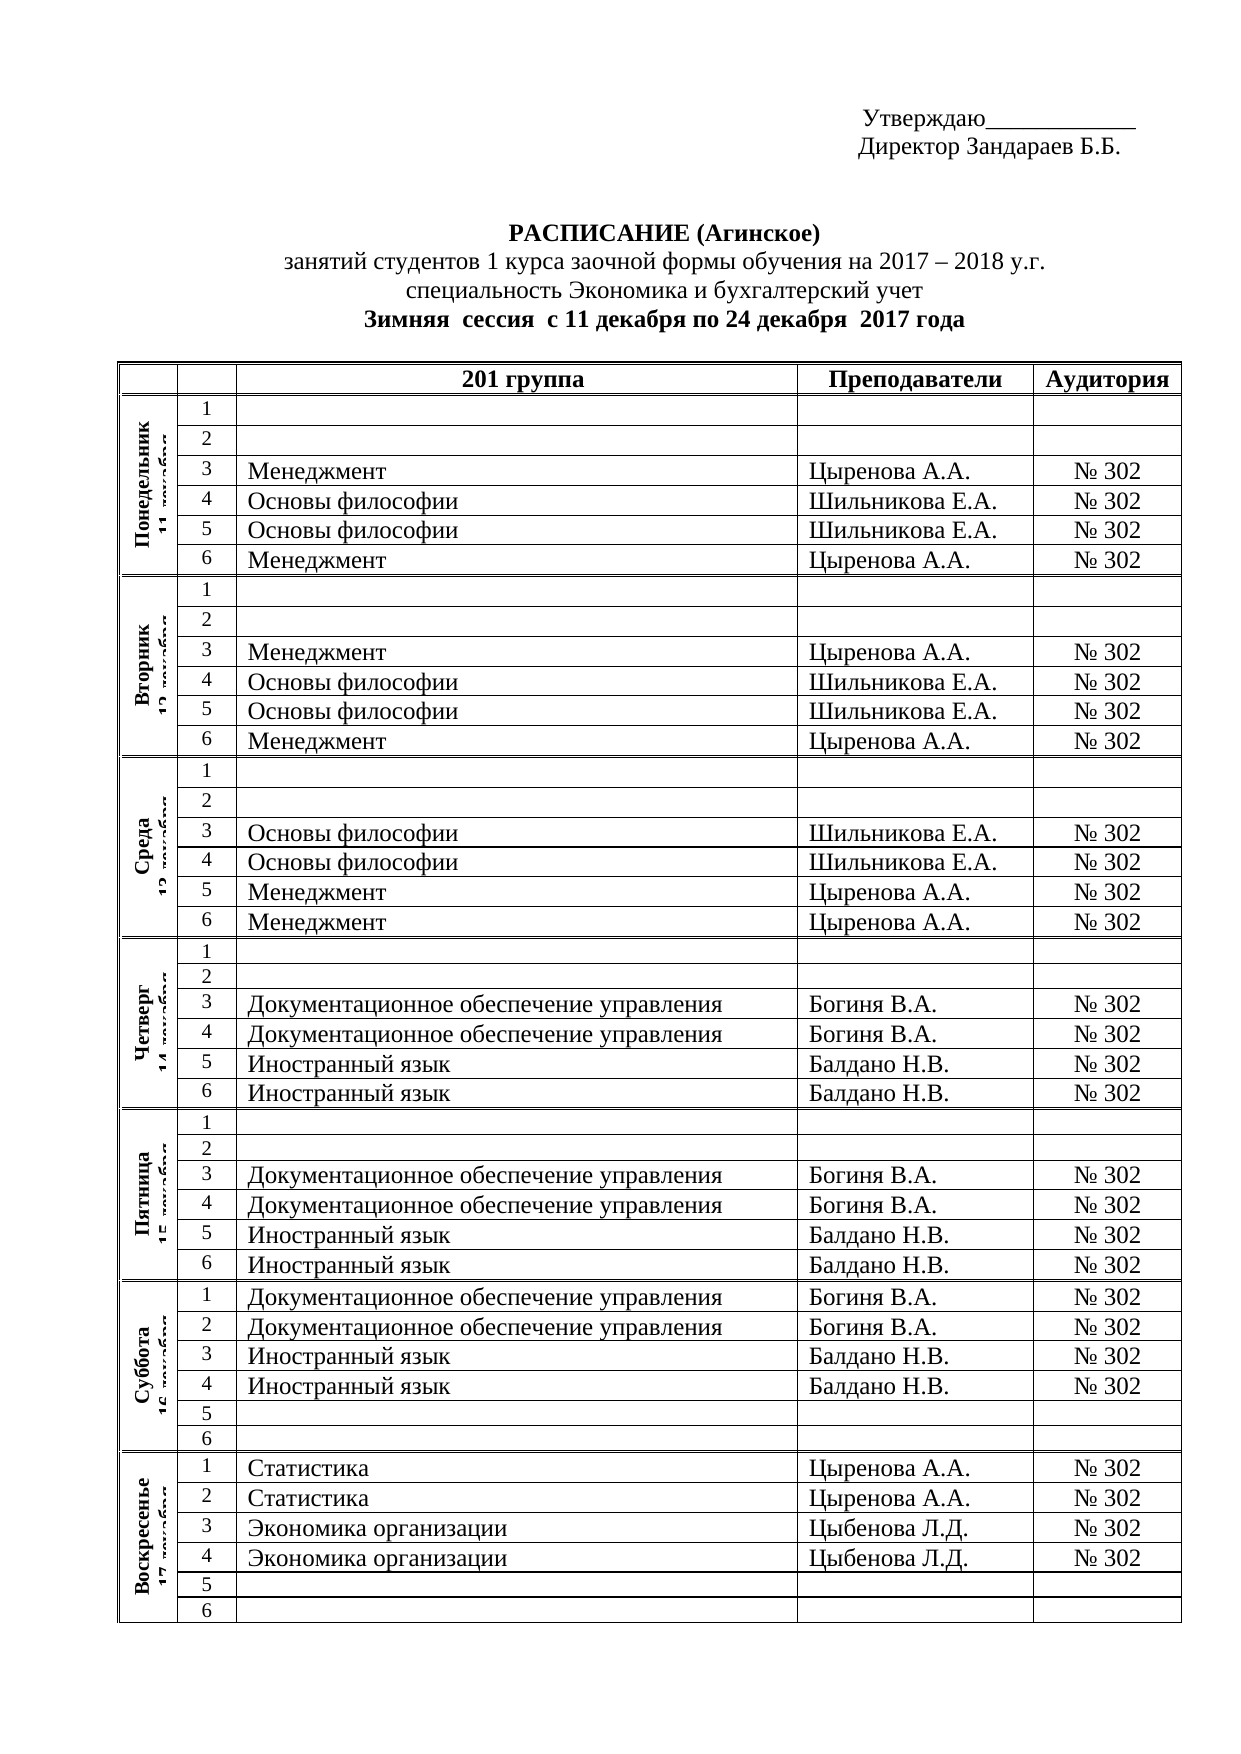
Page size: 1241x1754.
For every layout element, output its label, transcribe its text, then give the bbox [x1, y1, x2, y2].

table_cell Статистика [237, 1483, 797, 1512]
table_cell № 302 [1034, 818, 1181, 846]
table_cell Шильникова Е.А. [798, 667, 1033, 695]
table_cell Богиня В.А. [798, 989, 1033, 1018]
table_cell Вторник 12 декабря [118, 574, 177, 755]
table_cell [237, 939, 797, 963]
table_cell № 302 [1034, 726, 1181, 755]
table_cell Пятница 15 декабря [118, 1107, 177, 1279]
table_cell Менеджмент [237, 726, 797, 755]
table_cell 1 [178, 939, 236, 963]
table_cell [1034, 396, 1181, 425]
table_cell Четверг 14 декабря [120, 936, 177, 1107]
table_cell [798, 788, 1033, 817]
table_cell 1 [178, 758, 236, 787]
table_cell 1 [178, 1282, 236, 1311]
table_cell Среда 13 декабря [118, 755, 177, 936]
text Утверждаю____________ [177, 103, 1152, 131]
table_cell [798, 396, 1033, 425]
table_cell [1034, 1598, 1181, 1622]
table_cell [237, 1573, 797, 1596]
table_cell Богиня В.А. [798, 1282, 1033, 1311]
table_cell [798, 1426, 1033, 1450]
text Зимняя сессия с 11 декабря по 24 декабря 2017 года [177, 304, 1152, 333]
table_cell № 302 [1034, 1282, 1181, 1311]
table_cell 2 [178, 1483, 236, 1512]
table_cell [798, 1598, 1033, 1622]
text РАСПИСАНИЕ (Агинское) [177, 218, 1152, 246]
table_cell № 302 [1034, 907, 1181, 936]
table_cell Основы философии [237, 486, 797, 514]
table_cell Основы философии [237, 667, 797, 695]
table_cell [798, 1135, 1033, 1159]
table_cell № 302 [1034, 1190, 1181, 1219]
table_cell [237, 758, 797, 787]
table_cell № 302 [1034, 1049, 1181, 1077]
table_cell Менеджмент [237, 545, 797, 574]
table_cell 3 [178, 1513, 236, 1542]
table_cell № 302 [1034, 667, 1181, 695]
table_cell Иностранный язык [237, 1079, 797, 1107]
table_cell [1034, 964, 1181, 988]
table_cell Цыренова А.А. [798, 1453, 1033, 1482]
table_cell Иностранный язык [237, 1341, 797, 1370]
table_cell [237, 1401, 797, 1425]
table_cell Основы философии [237, 848, 797, 876]
table_cell Менеджмент [237, 907, 797, 936]
table_cell 1 [178, 577, 236, 606]
table_cell Иностранный язык [237, 1371, 797, 1400]
table_cell № 302 [1034, 1483, 1181, 1512]
table_cell Документационное обеспечение управления [237, 1161, 797, 1189]
table_cell № 302 [1034, 1341, 1181, 1370]
table_cell 1 [178, 396, 236, 425]
table_cell Богиня В.А. [798, 1019, 1033, 1048]
table_cell Цыбенова Л.Д. [798, 1543, 1033, 1571]
table_cell Основы философии [237, 516, 797, 544]
table_cell Основы философии [237, 696, 797, 725]
table_header Аудитория [1034, 365, 1181, 393]
table_cell [237, 788, 797, 817]
table_cell № 302 [1034, 456, 1181, 485]
table_header 201 группа [237, 365, 797, 393]
table_cell № 302 [1034, 1019, 1181, 1048]
table_cell № 302 [1034, 1513, 1181, 1542]
table_cell Богиня В.А. [798, 1312, 1033, 1340]
table_cell Понедельник 11 декабря [118, 393, 177, 574]
table_cell Документационное обеспечение управления [237, 1019, 797, 1048]
table_cell Шильникова Е.А. [798, 848, 1033, 876]
table_cell № 302 [1034, 1543, 1181, 1571]
table_cell [1034, 607, 1181, 636]
table_cell 3 [178, 989, 236, 1018]
table_cell [1034, 758, 1181, 787]
table_cell [237, 964, 797, 988]
table_cell [798, 1401, 1033, 1425]
table_cell Иностранный язык [237, 1250, 797, 1279]
table_cell № 302 [1034, 877, 1181, 906]
text занятий студентов 1 курса заочной формы обучения на 2017 – 2018 у.г. [177, 246, 1152, 275]
table_cell 5 [178, 516, 236, 544]
table_cell Менеджмент [237, 877, 797, 906]
table_cell 6 [178, 907, 236, 936]
table_cell 4 [178, 1543, 236, 1571]
table_cell № 302 [1034, 1312, 1181, 1340]
table_cell [798, 577, 1033, 606]
table_cell Основы философии [237, 818, 797, 846]
table_cell № 302 [1034, 1079, 1181, 1107]
table_cell Иностранный язык [237, 1220, 797, 1249]
table_cell № 302 [1034, 1453, 1181, 1482]
table_cell [237, 426, 797, 455]
table_cell 4 [178, 1019, 236, 1048]
table_cell Цыренова А.А. [798, 1483, 1033, 1512]
table_cell [1034, 1401, 1181, 1425]
table_cell 3 [178, 456, 236, 485]
table_cell [237, 607, 797, 636]
table_cell Менеджмент [237, 456, 797, 485]
table_cell 4 [178, 848, 236, 876]
table_cell Цыренова А.А. [798, 456, 1033, 485]
table_cell 5 [178, 696, 236, 725]
table_cell № 302 [1034, 1220, 1181, 1249]
table_cell № 302 [1034, 637, 1181, 666]
table_cell [798, 939, 1033, 963]
table_cell 2 [178, 1312, 236, 1340]
table_cell Цыренова А.А. [798, 877, 1033, 906]
text специальность Экономика и бухгалтерский учет [177, 275, 1152, 304]
table_cell № 302 [1034, 848, 1181, 876]
table_cell Документационное обеспечение управления [237, 1190, 797, 1219]
table_cell 5 [178, 1573, 236, 1596]
table_cell Иностранный язык [237, 1049, 797, 1077]
table_cell № 302 [1034, 1250, 1181, 1279]
table_cell [798, 1573, 1033, 1596]
table_cell [798, 758, 1033, 787]
table_cell Воскресенье 17 декабря [118, 1450, 177, 1622]
table_cell Балдано Н.В. [798, 1250, 1033, 1279]
table_cell Шильникова Е.А. [798, 516, 1033, 544]
table_cell [237, 396, 797, 425]
table_cell 3 [178, 818, 236, 846]
table_cell Цыренова А.А. [798, 637, 1033, 666]
table_cell Богиня В.А. [798, 1161, 1033, 1189]
table_cell Балдано Н.В. [798, 1049, 1033, 1077]
table_cell 2 [178, 788, 236, 817]
table_header Преподаватели [798, 365, 1033, 393]
table_cell Менеджмент [237, 637, 797, 666]
table_cell 6 [178, 1079, 236, 1107]
table_cell 3 [178, 637, 236, 666]
table_cell 6 [178, 1598, 236, 1622]
table_cell 3 [178, 1161, 236, 1189]
table_cell [1034, 1135, 1181, 1159]
table_cell Суббота 16 декабря [120, 1279, 177, 1450]
table_cell Документационное обеспечение управления [237, 989, 797, 1018]
table_cell 5 [178, 1220, 236, 1249]
table_cell № 302 [1034, 989, 1181, 1018]
table_cell 2 [178, 426, 236, 455]
table_cell 1 [178, 1453, 236, 1482]
table_cell [237, 1426, 797, 1450]
table_cell Балдано Н.В. [798, 1371, 1033, 1400]
table_cell Шильникова Е.А. [798, 818, 1033, 846]
table_cell [798, 1110, 1033, 1134]
table_cell № 302 [1034, 486, 1181, 514]
table_cell [1034, 939, 1181, 963]
text Директор Зандараев Б.Б. [177, 131, 1152, 160]
table_cell [1034, 788, 1181, 817]
table_cell 5 [178, 1049, 236, 1077]
table_cell [798, 964, 1033, 988]
table_cell Статистика [237, 1453, 797, 1482]
table_cell [798, 607, 1033, 636]
table_cell Шильникова Е.А. [798, 696, 1033, 725]
table_cell 6 [178, 1250, 236, 1279]
table_cell Богиня В.А. [798, 1190, 1033, 1219]
table_cell 4 [178, 667, 236, 695]
table_cell Балдано Н.В. [798, 1220, 1033, 1249]
table_cell № 302 [1034, 1161, 1181, 1189]
table_cell № 302 [1034, 516, 1181, 544]
table_cell 6 [178, 1426, 236, 1450]
table_cell [1034, 426, 1181, 455]
table_cell [798, 426, 1033, 455]
table_cell 2 [178, 964, 236, 988]
table_cell № 302 [1034, 1371, 1181, 1400]
table_cell 4 [178, 1190, 236, 1219]
table_cell [237, 1135, 797, 1159]
table_cell [1034, 577, 1181, 606]
table_cell Документационное обеспечение управления [237, 1312, 797, 1340]
table_cell Цыренова А.А. [798, 726, 1033, 755]
table_cell Балдано Н.В. [798, 1341, 1033, 1370]
table_cell 4 [178, 1371, 236, 1400]
table_cell [1034, 1426, 1181, 1450]
table_cell 2 [178, 1135, 236, 1159]
table_cell Цыренова А.А. [798, 907, 1033, 936]
table_cell 6 [178, 545, 236, 574]
table_cell № 302 [1034, 696, 1181, 725]
table_cell 4 [178, 486, 236, 514]
table_cell Балдано Н.В. [798, 1079, 1033, 1107]
table_cell Экономика организации [237, 1543, 797, 1571]
table_cell [237, 1110, 797, 1134]
table_header [120, 365, 177, 393]
table_cell [237, 1598, 797, 1622]
table_cell Документационное обеспечение управления [237, 1282, 797, 1311]
table_cell [1034, 1573, 1181, 1596]
table_cell Цыбенова Л.Д. [798, 1513, 1033, 1542]
table_cell Шильникова Е.А. [798, 486, 1033, 514]
table_cell 2 [178, 607, 236, 636]
table_cell 1 [178, 1110, 236, 1134]
table_cell 5 [178, 1401, 236, 1425]
table_cell [1034, 1110, 1181, 1134]
table_header [178, 365, 236, 393]
table_cell 5 [178, 877, 236, 906]
table_cell Цыренова А.А. [798, 545, 1033, 574]
table_cell Экономика организации [237, 1513, 797, 1542]
table_cell № 302 [1034, 545, 1181, 574]
table_cell 6 [178, 726, 236, 755]
table_cell [237, 577, 797, 606]
table_cell 3 [178, 1341, 236, 1370]
